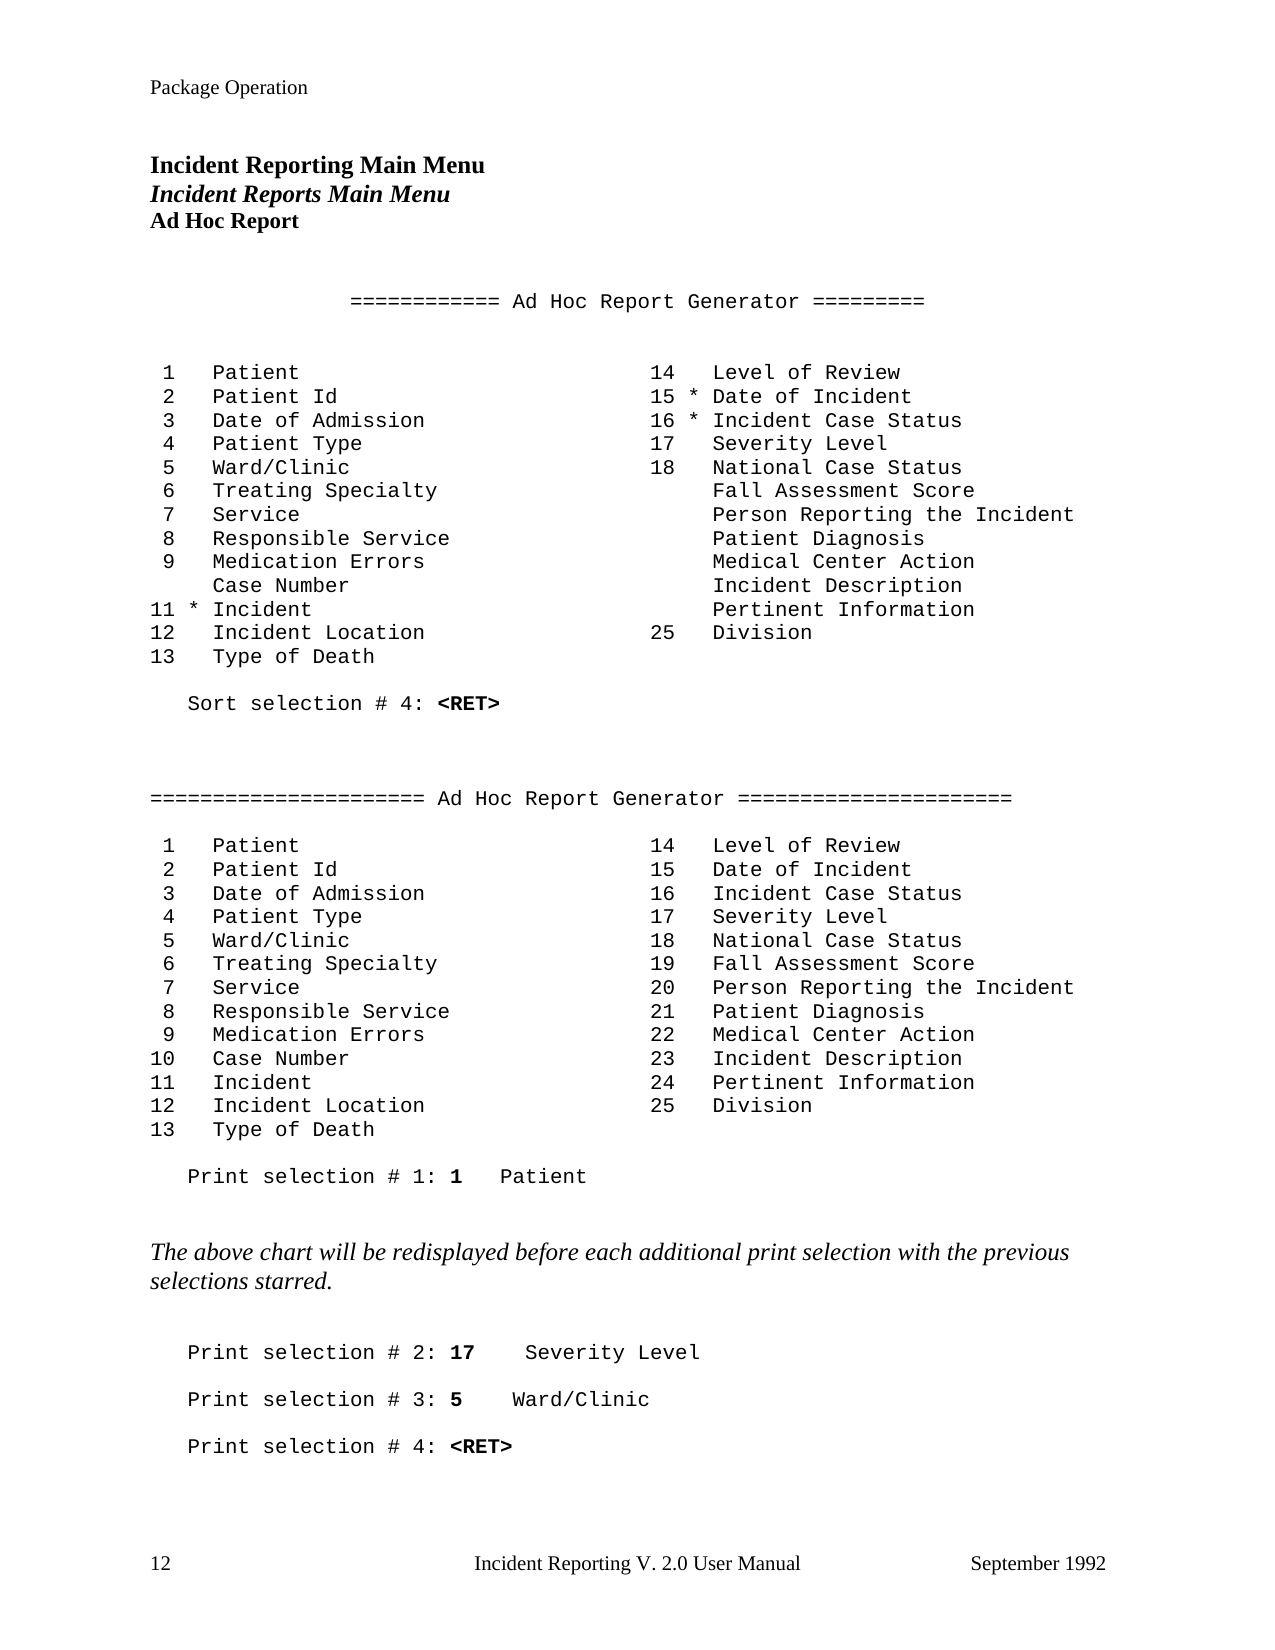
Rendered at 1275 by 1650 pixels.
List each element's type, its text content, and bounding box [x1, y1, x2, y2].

text 6 Treating Specialty 19 Fall Assessment Score [150, 953, 1125, 977]
text 8 Responsible Service Patient Diagnosis [150, 528, 1125, 551]
text Print selection # 4: <RET> [150, 1437, 1125, 1460]
text Print selection # 1: 1 Patient [150, 1166, 1125, 1190]
text 5 Ward/Clinic 18 National Case Status [150, 930, 1125, 953]
text 6 Treating Specialty Fall Assessment Score [150, 481, 1125, 504]
text 7 Service 20 Person Reporting the Incident [150, 977, 1125, 1001]
text 5 Ward/Clinic 18 National Case Status [150, 457, 1125, 481]
text 10 Case Number 23 Incident Description [150, 1048, 1125, 1072]
text 13 Type of Death [150, 646, 1125, 670]
text 11 * Incident Pertinent Information [150, 599, 1125, 622]
text Incident Reports Main Menu [150, 179, 1125, 207]
text 1 Patient 14 Level of Review [150, 835, 1125, 859]
text 4 Patient Type 17 Severity Level [150, 433, 1125, 457]
text 2 Patient Id 15 * Date of Incident [150, 386, 1125, 409]
text 12 Incident Location 25 Division [150, 1095, 1125, 1119]
text Print selection # 2: 17 Severity Level [150, 1342, 1125, 1366]
text ====================== Ad Hoc Report Generator ====================== [150, 788, 1125, 812]
text ============ Ad Hoc Report Generator ========= [150, 291, 1125, 315]
text 12 Incident Location 25 Division [150, 622, 1125, 646]
text 9 Medication Errors Action [150, 551, 1125, 575]
text 7 Service Person Reporting the Incident [150, 504, 1125, 528]
text Sort selection # 4: <RET> [150, 693, 1125, 717]
text Ad Hoc Report [150, 207, 1125, 234]
text 4 Patient Type 17 Severity Level [150, 906, 1125, 930]
text 9 Medication Errors 22 Action [150, 1024, 1125, 1048]
text 11 Incident 24 Pertinent Information [150, 1072, 1125, 1095]
text Print selection # 3: 5 Ward/Clinic [150, 1389, 1125, 1413]
text 1 Patient 14 Level of Review [150, 362, 1125, 386]
text Incident Reporting Main Menu [150, 150, 1125, 179]
text 2 Patient Id 15 Date of Incident [150, 859, 1125, 882]
text Case Number Incident Description [150, 575, 1125, 599]
text 3 Date of Admission 16 Incident Case Status [150, 882, 1125, 906]
text 8 Responsible Service 21 Patient Diagnosis [150, 1001, 1125, 1024]
text 13 Type of Death [150, 1119, 1125, 1143]
text 3 Date of Admission 16 * Incident Case Status [150, 409, 1125, 433]
text The above chart will be redisplayed before each additional print selection with the previous selections starred. [150, 1237, 1125, 1295]
